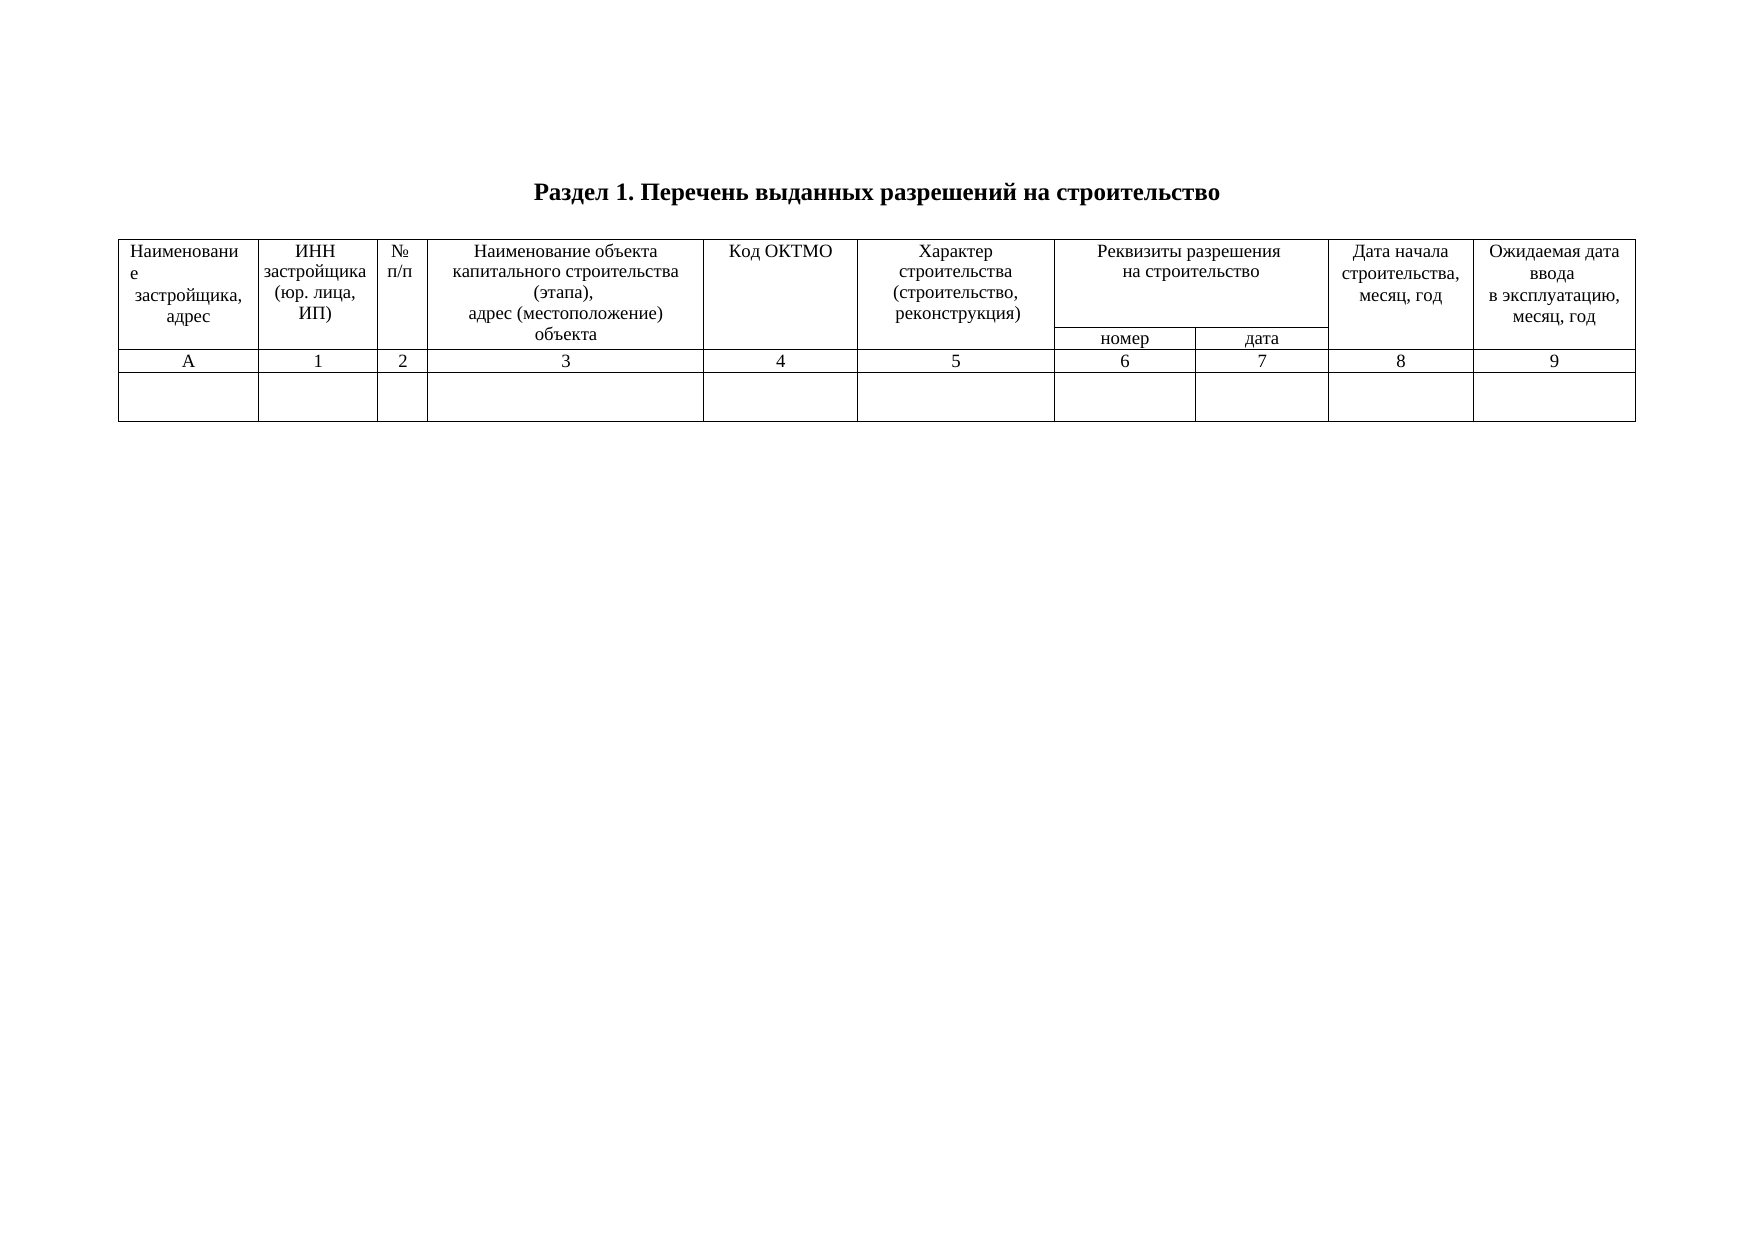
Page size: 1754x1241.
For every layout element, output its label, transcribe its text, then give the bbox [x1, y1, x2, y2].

table_cell [1329, 373, 1473, 421]
table_cell [259, 373, 377, 421]
table_header Ожидаемая дата ввода в эксплуатацию, месяц, год [1474, 240, 1635, 327]
table_cell 7 [1196, 350, 1328, 372]
table_cell 3 [428, 350, 703, 372]
table_cell [1196, 373, 1328, 421]
table_cell дата [1196, 328, 1328, 349]
table_cell А [119, 350, 258, 372]
table_header № п/п [378, 240, 427, 349]
table_cell 8 [1329, 350, 1473, 372]
table_cell [428, 373, 703, 421]
table_header Код ОКТМО [704, 240, 857, 349]
table_cell 5 [858, 350, 1054, 372]
table_cell 1 [259, 350, 377, 372]
table_cell [378, 373, 427, 421]
subtitle Раздел 1. Перечень выданных разрешений на строительство [118, 177, 1636, 206]
table_header ИНН застройщика (юр. лица, ИП) [259, 240, 377, 349]
table_cell [119, 373, 258, 421]
table_header Наименование объекта капитального строительства (этапа), адрес (местоположение) объекта [428, 240, 703, 349]
table_cell [1329, 327, 1473, 349]
table_cell [1055, 373, 1195, 421]
table_header Дата начала строительства, месяц, год [1329, 240, 1473, 327]
table_cell 4 [704, 350, 857, 372]
table_cell 2 [378, 350, 427, 372]
table_cell [858, 373, 1054, 421]
table_header Реквизиты разрешения на строительство [1055, 240, 1328, 327]
table_header Наименование застройщика, адрес [119, 240, 258, 349]
table_cell [704, 373, 857, 421]
table_cell номер [1055, 328, 1195, 349]
table_cell [1474, 373, 1635, 421]
table_cell [1474, 327, 1635, 349]
table_header Характер строительства (строительство, реконструкция) [858, 240, 1054, 349]
table_cell 9 [1474, 350, 1635, 372]
table_cell 6 [1055, 350, 1195, 372]
